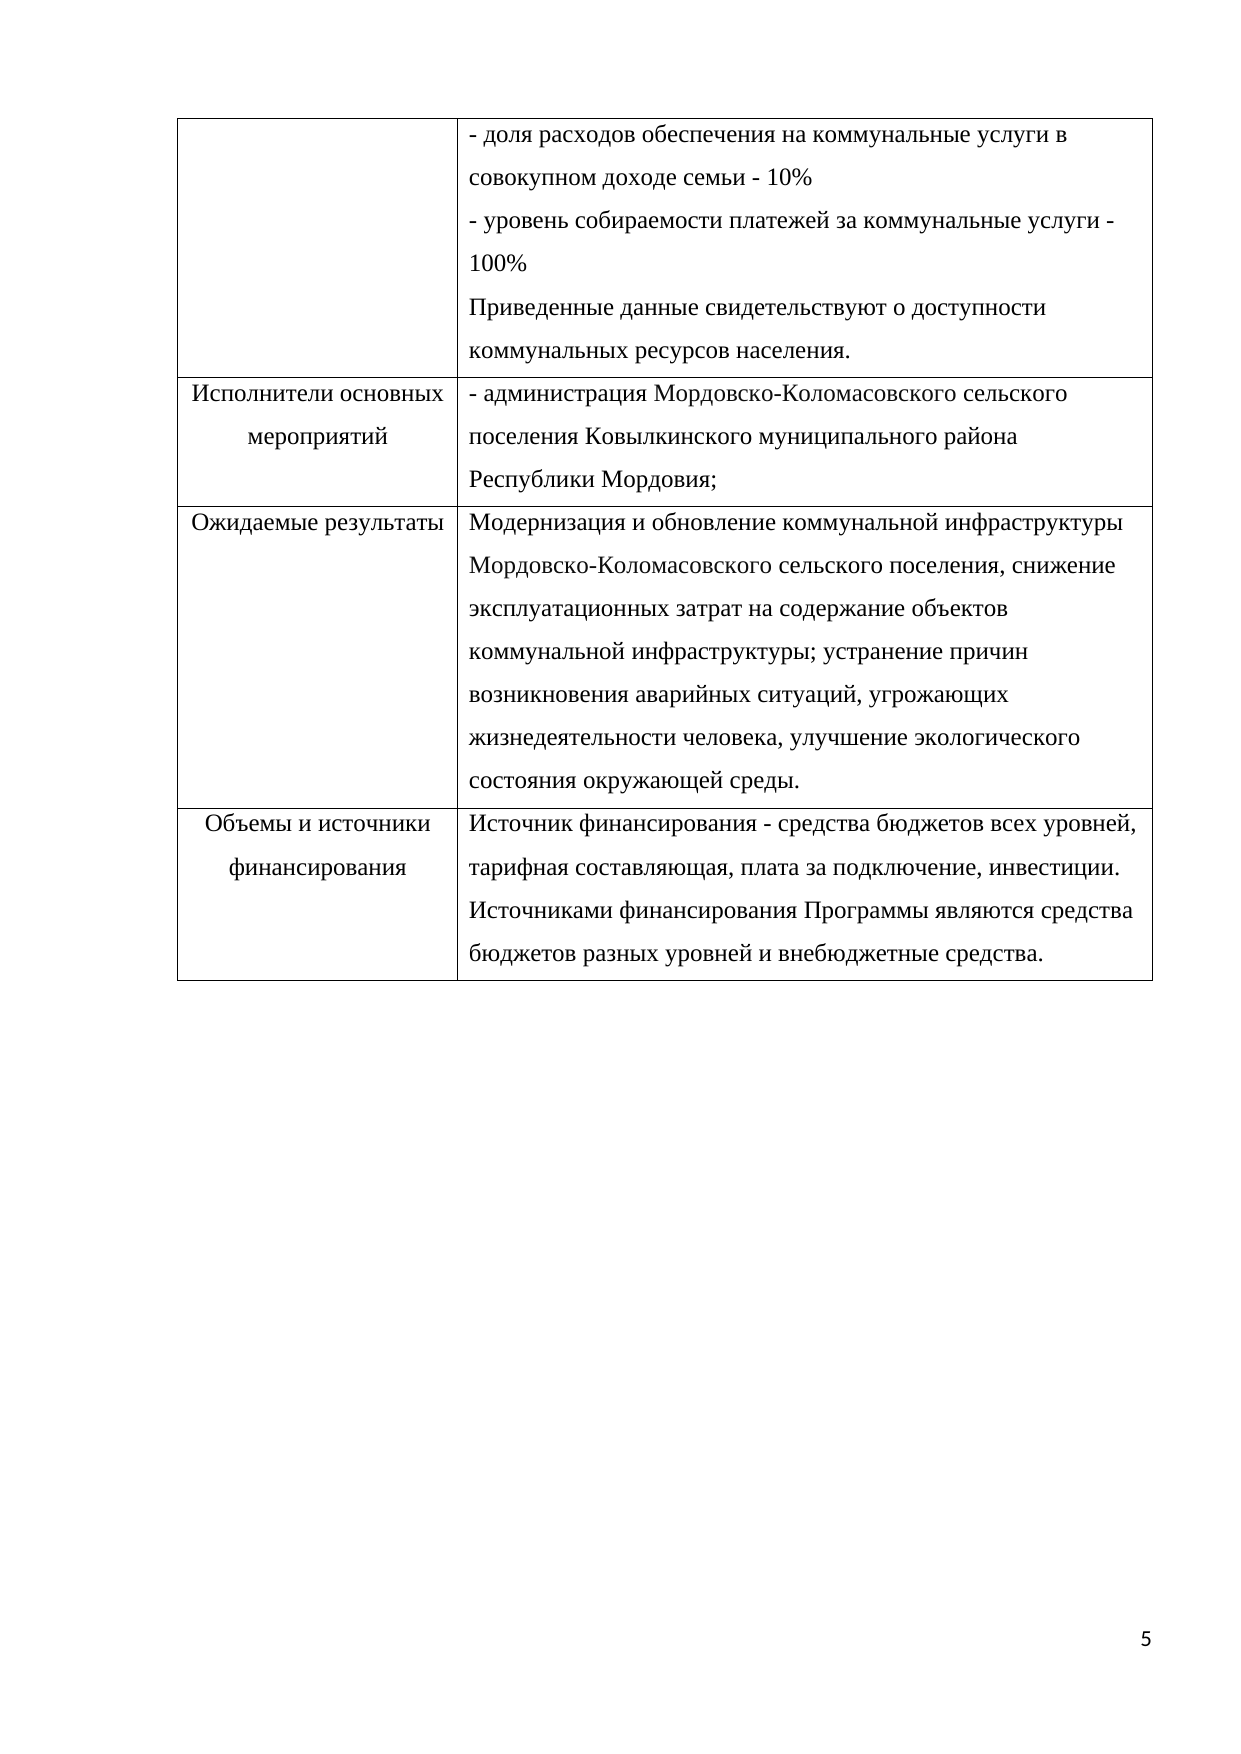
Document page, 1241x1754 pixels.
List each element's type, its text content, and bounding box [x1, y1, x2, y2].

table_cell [458, 119, 1152, 377]
table_cell Исполнители основных мероприятий [178, 378, 457, 506]
table_cell Модернизация и обновление коммунальной инфраструктуры Мордовско-Коломасовского сельского поселения, снижение эксплуатационных затрат на содержание объектов коммунальной инфраструктуры; устранение причин возникновения аварийных ситуаций, угрожающих жизнедеятельности человека, улучшение экологического состояния окружающей среды. [458, 507, 1152, 807]
table_cell Объемы и источники финансирования [178, 809, 457, 980]
table_cell Ожидаемые результаты [178, 507, 457, 807]
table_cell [178, 119, 457, 377]
table_cell - администрация Мордовско-Коломасовского сельского поселения Ковылкинского муниципального района Республики Мордовия; [458, 378, 1152, 506]
table_cell Источник финансирования - средства бюджетов всех уровней, тарифная составляющая, плата за подключение, инвестиции. Источниками финансирования Программы являются средства бюджетов разных уровней и внебюджетные средства. [458, 809, 1152, 980]
